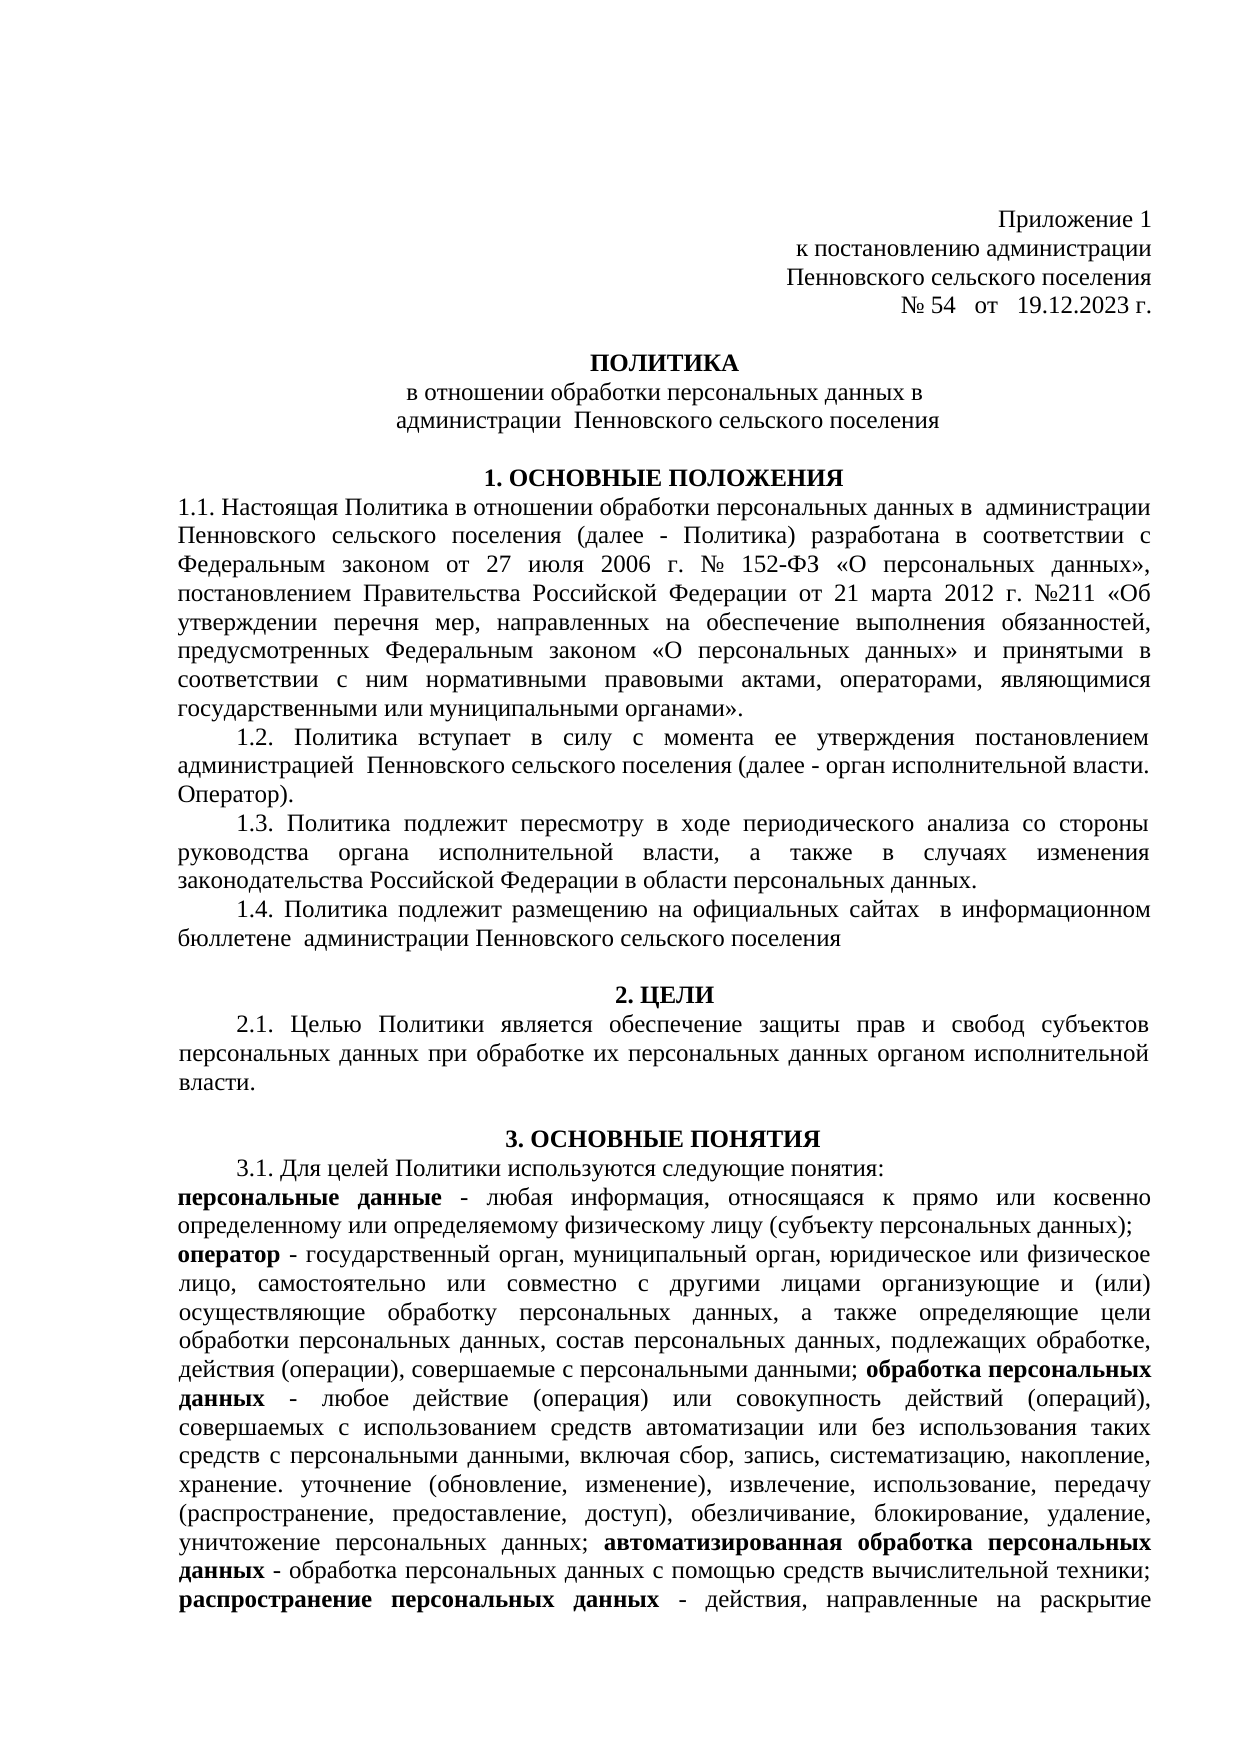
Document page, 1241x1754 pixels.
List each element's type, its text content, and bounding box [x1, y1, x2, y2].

text 1.4. Политика подлежит размещению на официальных сайтах в информационном бюллетене администрации Пенновского сельского поселения [177, 894, 1152, 952]
text 1.1. Настоящая Политика в отношении обработки персональных данных в администрации Пенновского сельского поселения (далее - Политика) разработана в соответствии с Федеральным законом от 27 июля 2006 г. № 152-ФЗ «О персональных данных», постановлением Правительства Российской Федерации от 21 марта 2012 г. №211 «Об утверждении перечня мер, направленных на обеспечение выполнения обязанностей, предусмотренных Федеральным законом «О персональных данных» и принятыми в соответствии с ним нормативными правовыми актами, операторами, являющимися государственными или муниципальными органами». [177, 492, 1152, 722]
text 1.2. Политика вступает в силу с момента ее утверждения постановлением администрацией Пенновского сельского поселения (далее - орган исполнительной власти. Оператор). [177, 722, 1150, 808]
text 3.1. Для целей Политики используются следующие понятия: [179, 1153, 1152, 1182]
text 3. ОСНОВНЫЕ ПОНЯТИЯ [177, 1124, 1148, 1153]
text администрации Пенновского сельского поселения [177, 406, 1152, 434]
text 2.1. Целью Политики является обеспечение защиты прав и свобод субъектов персональных данных при обработке их персональных данных органом исполнительной власти. [179, 1009, 1150, 1096]
text к постановлению администрации [177, 233, 1152, 262]
text 1. ОСНОВНЫЕ ПОЛОЖЕНИЯ [177, 463, 1150, 492]
text Приложение 1 [177, 204, 1152, 233]
text ПОЛИТИКА [177, 348, 1152, 377]
text 1.3. Политика подлежит пересмотру в ходе периодического анализа со стороны руководства органа исполнительной власти, а также в случаях изменения законодательства Российской Федерации в области персональных данных. [177, 808, 1150, 894]
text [177, 1239, 1152, 1613]
text Пенновского сельского поселения [177, 262, 1152, 291]
text № 54 от 19.12.2023 г. [177, 291, 1152, 319]
text в отношении обработки персональных данных в [177, 377, 1152, 406]
text персональные данные - любая информация, относящаяся к прямо или косвенно определенному или определяемому физическому лицу (субъекту персональных данных); [177, 1182, 1152, 1239]
text 2. ЦЕЛИ [177, 981, 1152, 1009]
